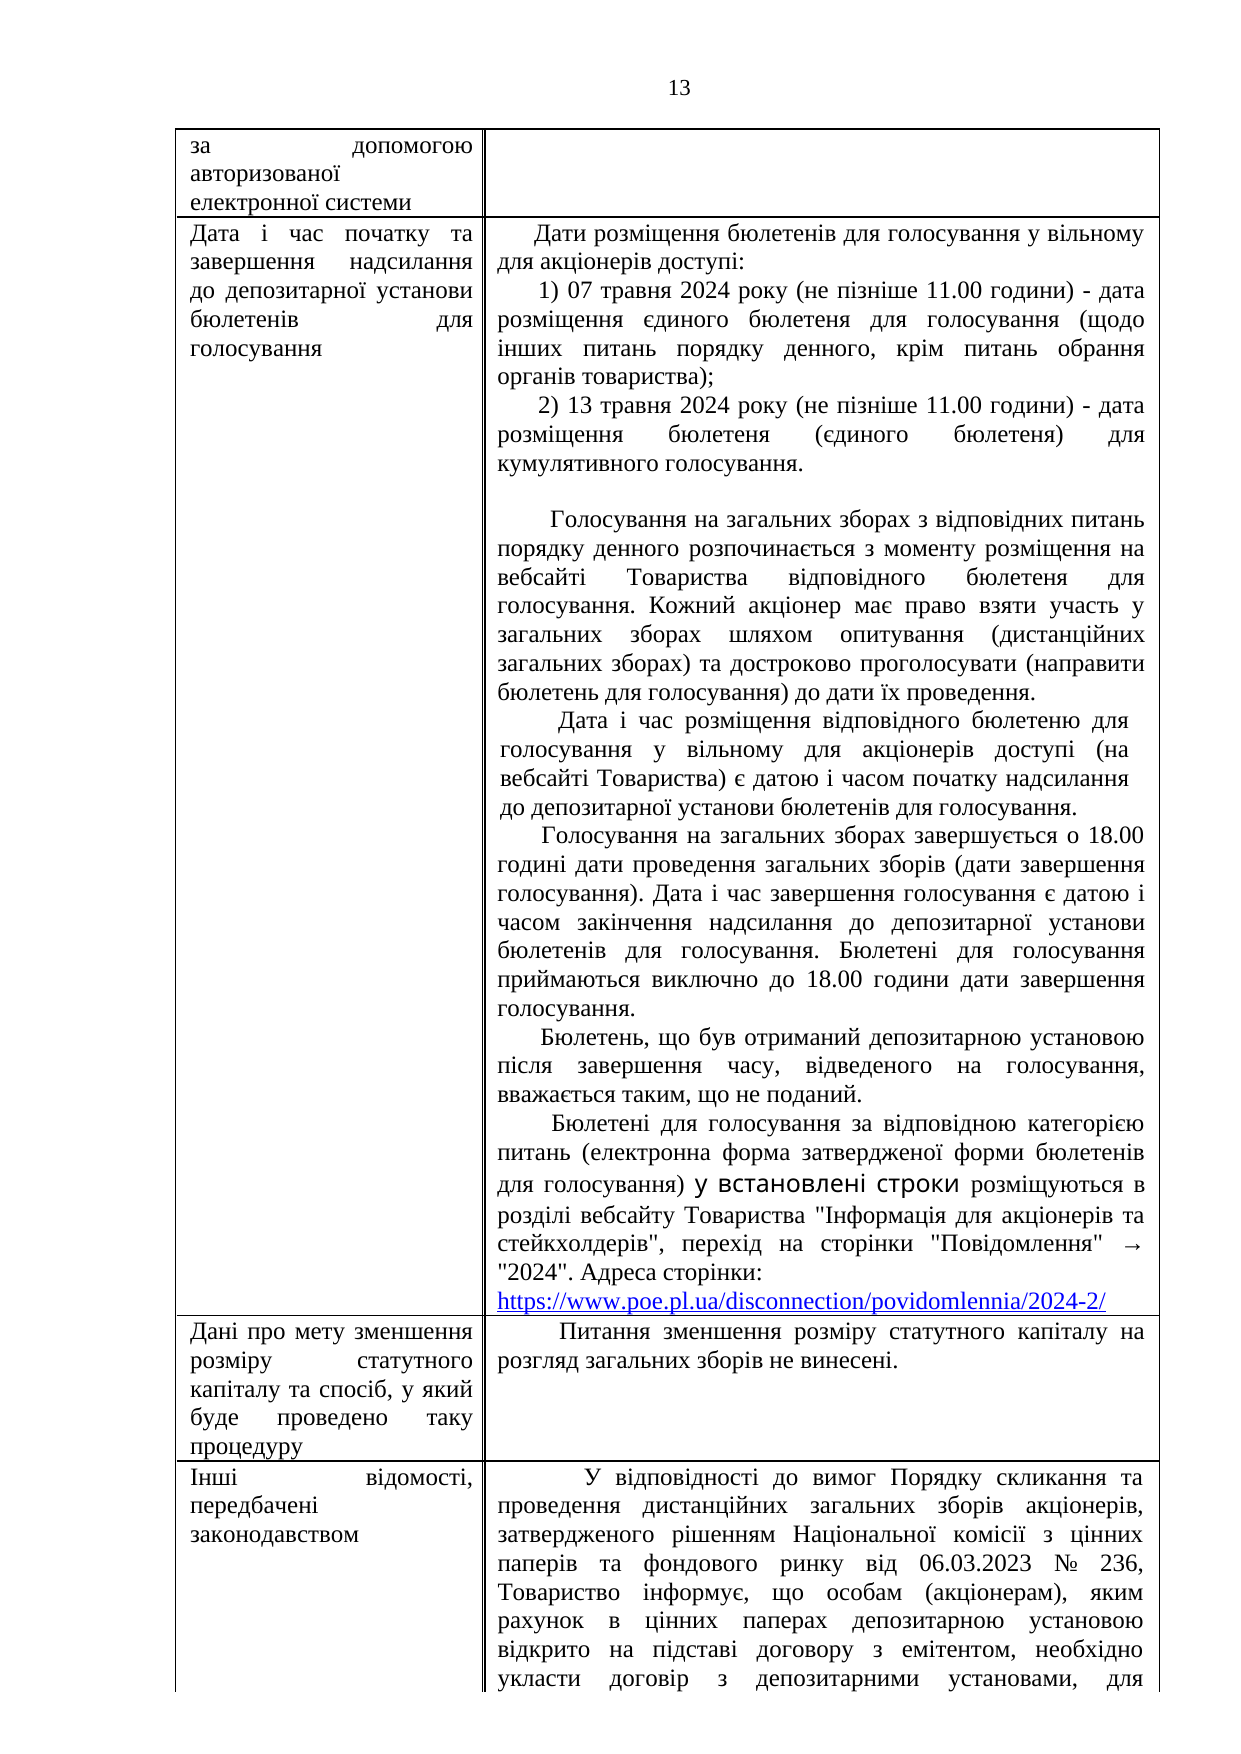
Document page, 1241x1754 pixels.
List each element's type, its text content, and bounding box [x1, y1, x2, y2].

table_cell Питання зменшення розміру статутного капіталу на розгляд загальних зборів не винесені. [486, 1316, 1159, 1460]
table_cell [176, 130, 482, 216]
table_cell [486, 130, 1159, 216]
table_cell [486, 1462, 1159, 1692]
table_cell Дати розміщення бюлетенів для голосування у вільному для акціонерів доступі: 1) 07 травня 2024 року (не пізніше 11.00 години) - дата розміщення єдиного бюлетеня для голосування (щодо інших питань порядку денного, крім питань обрання органів товариства); 2) 13 травня 2024 року (не пізніше 11.00 години) - дата розміщення бюлетеня (єдиного бюлетеня) для кумулятивного голосування. Голосування на загальних зборах з відповідних питань порядку денного розпочинається з моменту розміщення на вебсайті Товариства відповідного бюлетеня для голосування. Кожний акціонер має право взяти участь у загальних зборах шляхом опитування (дистанційних загальних зборах) та достроково проголосувати (направити бюлетень для голосування) до дати їх проведення. Дата і час розміщення відповідного бюлетеню для голосування у вільному для акціонерів доступі (на вебсайті Товариства) є датою і часом початку надсилання до депозитарної установи бюлетенів для голосування. Голосування на загальних зборах завершується о 18.00 годині дати проведення загальних зборів (дати завершення голосування). Дата і час завершення голосування є датою і часом закінчення надсилання до депозитарної установи бюлетенів для голосування. Бюлетені для голосування приймаються виключно до 18.00 години дати завершення голосування. Бюлетень, що був отриманий депозитарною установою після завершення часу, відведеного на голосування, вважається таким, що не поданий. Бюлетені для голосування за відповідною категорією питань (електронна форма затвердженої форми бюлетенів для голосування) у встановлені строки розміщуються в розділі вебсайту Товариства "Інформація для акціонерів та стейкхолдерів", перехід на сторінки "Повідомлення" → "2024". Адреса сторінки: https://www.poe.pl.ua/disconnection/povidomlennia/2024-2/ [486, 218, 1159, 1315]
table_cell Дата і час початку та завершення надсилання до депозитарної установи бюлетенів для голосування [176, 217, 482, 1315]
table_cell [176, 1461, 482, 1692]
table_cell Дані про мету зменшення розміру статутного капіталу та спосіб, у який буде проведено таку процедуру [176, 1316, 482, 1460]
